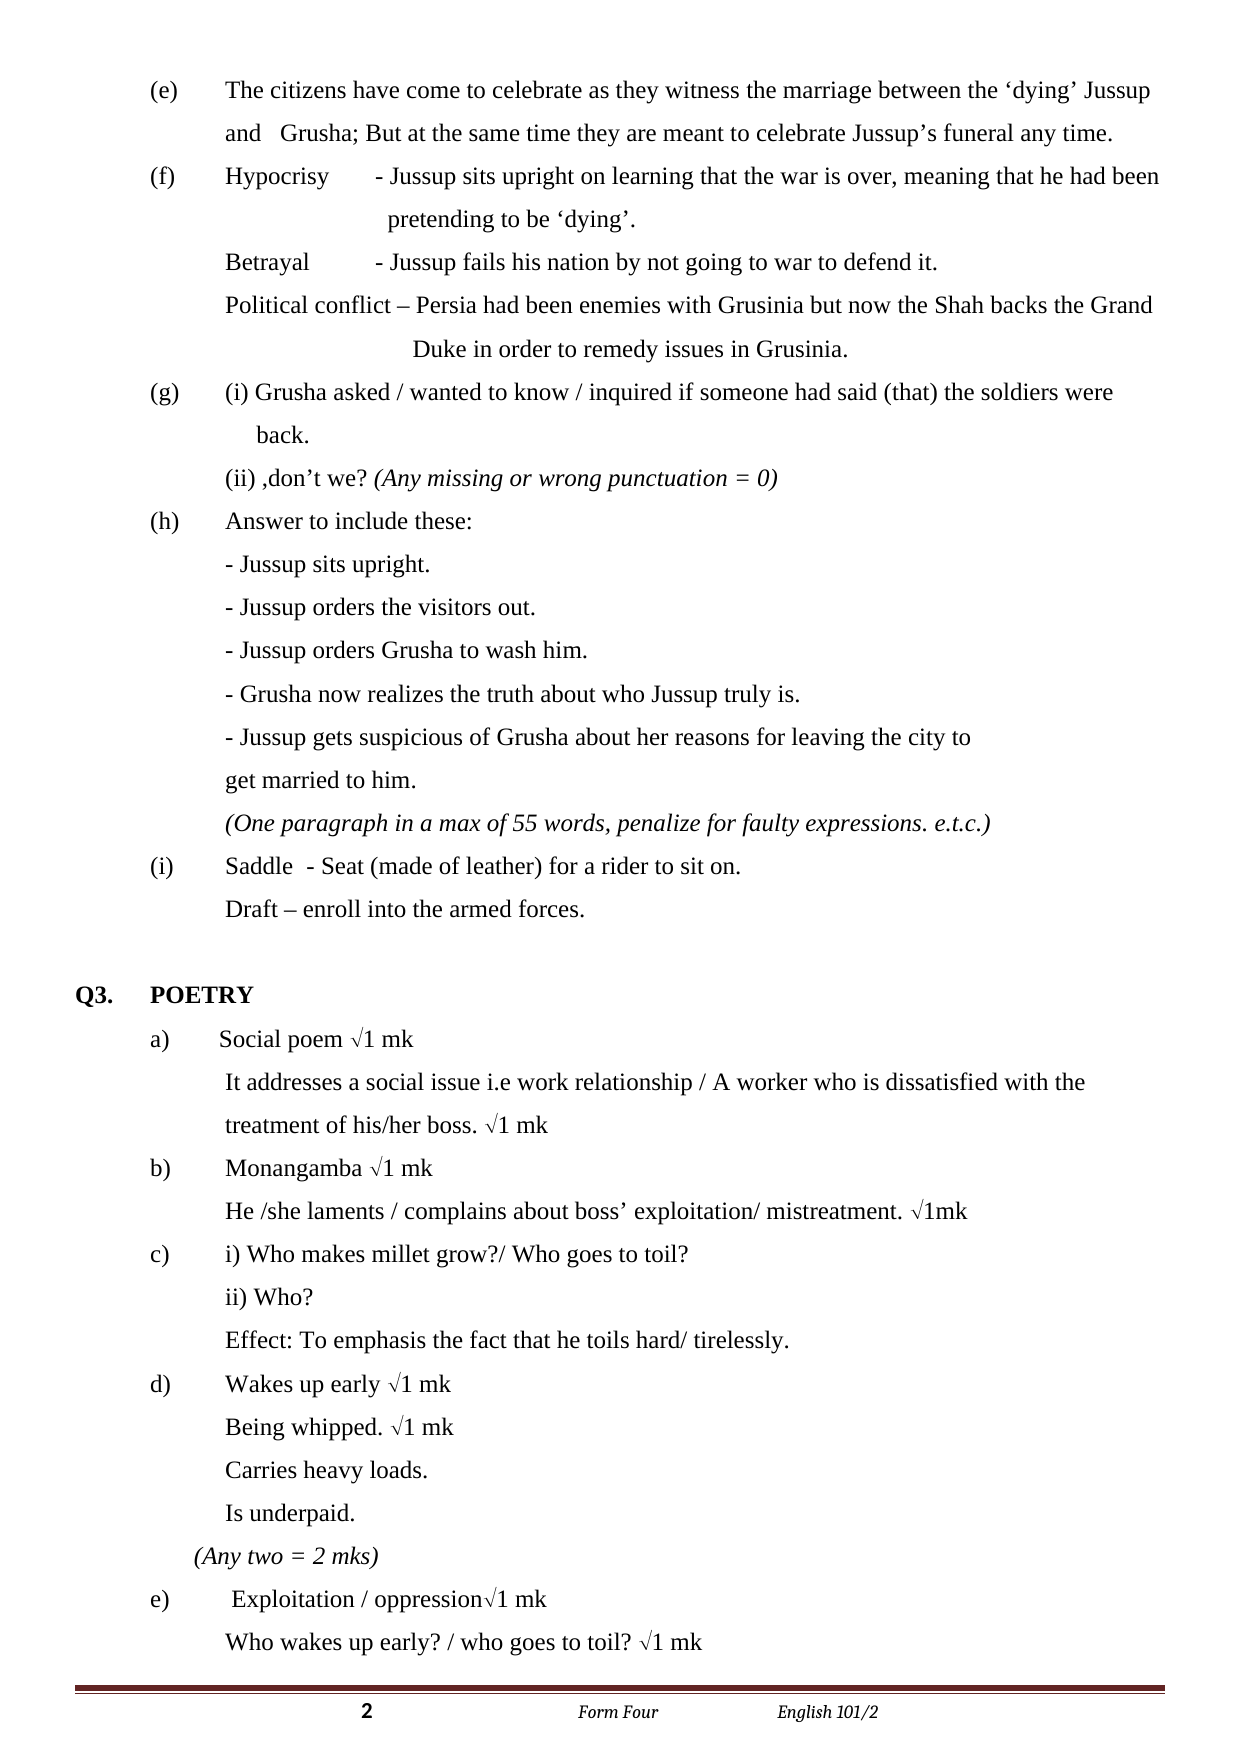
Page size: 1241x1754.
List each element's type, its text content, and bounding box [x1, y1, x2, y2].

text Duke in order to remedy issues in Grusinia. [75, 334, 1165, 362]
text back. [150, 420, 1165, 449]
text Draft – enroll into the armed forces. [225, 894, 1165, 923]
text c) i) Who makes millet grow?/ Who goes to toil? [75, 1239, 1165, 1268]
text Carries heavy loads. [75, 1455, 1165, 1484]
text Betrayal - Jussup fails his nation by not going to war to defend it. [75, 247, 1165, 276]
text - Jussup orders Grusha to wash him. [150, 636, 1165, 664]
text (h) Answer to include these: [150, 506, 1165, 535]
text (f) Hypocrisy - Jussup sits upright on learning that the war is over, meaning that he had been [75, 161, 1165, 190]
text b) Monangamba 1 mk [75, 1153, 1165, 1182]
text ii) Who? [75, 1282, 1165, 1311]
text e) Exploitation / oppression1 mk [75, 1584, 1165, 1613]
text (One paragraph in a max of 55 words, penalize for faulty expressions. e.t.c.) [150, 808, 1165, 837]
text Q3. POETRY [75, 981, 1165, 1009]
text and Grusha; But at the same time they are meant to celebrate Jussup’s funeral any time. [75, 118, 1165, 147]
text (g) (i) Grusha asked / wanted to know / inquired if someone had said (that) the soldiers were [150, 377, 1165, 406]
text - Grusha now realizes the truth about who Jussup truly is. [150, 679, 1165, 707]
text (ii) ,don’t we? (Any missing or wrong punctuation = 0) [150, 463, 1165, 492]
text It addresses a social issue i.e work relationship / A worker who is dissatisfied with the treatment of his/her boss. 1 mk [150, 1067, 1165, 1139]
text Who wakes up early? / who goes to toil? 1 mk [75, 1627, 1165, 1656]
text Is underpaid. [75, 1498, 1165, 1527]
text (e) The citizens have come to celebrate as they witness the marriage between the ‘dying’ Jussup [75, 75, 1165, 104]
text - Jussup orders the visitors out. [150, 592, 1165, 621]
text He /she laments / complains about boss’ exploitation/ mistreatment. 1mk [75, 1196, 1165, 1225]
text (Any two = 2 mks) [75, 1541, 1165, 1570]
text pretending to be ‘dying’. [75, 204, 1165, 233]
text - Jussup sits upright. [150, 549, 1165, 578]
text Political conflict – Persia had been enemies with Grusinia but now the Shah backs the Grand [75, 291, 1165, 319]
text Being whipped. 1 mk [75, 1412, 1165, 1441]
text Effect: To emphasis the fact that he toils hard/ tirelessly. [75, 1326, 1165, 1354]
text - Jussup gets suspicious of Grusha about her reasons for leaving the city to get married to him. [150, 722, 1165, 794]
list Social poem 1 mk [150, 1024, 1165, 1052]
text d) Wakes up early 1 mk [75, 1369, 1165, 1397]
list Saddle - Seat (made of leather) for a rider to sit on. [150, 851, 1165, 880]
